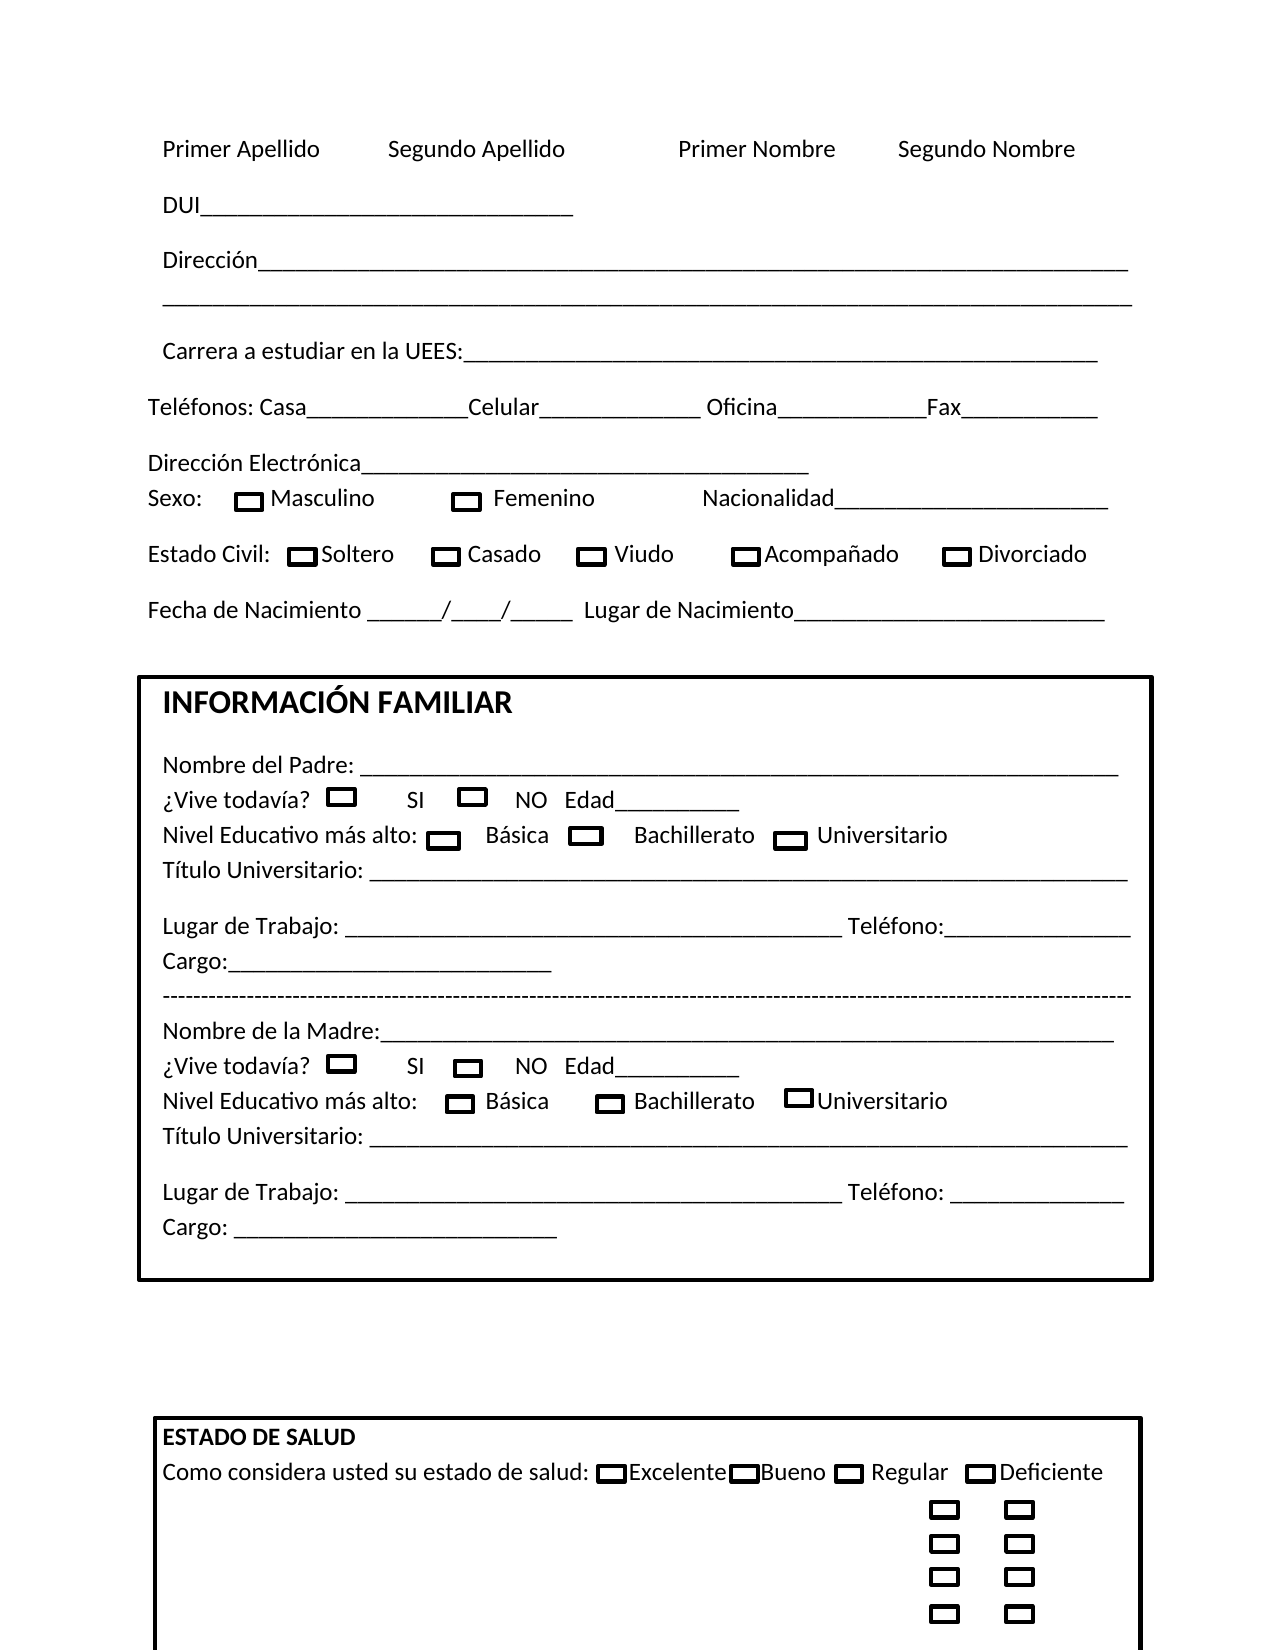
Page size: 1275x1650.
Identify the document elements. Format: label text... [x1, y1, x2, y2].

text Lugar de Trabajo: ________________________________________ Teléfono:_______________ Cargo:__________________________ ------------------------------------------------------------------------------------------------------------------------------- Nombre de la Madre:___________________________________________________________ ¿Vive todavía? SI NO Edad__________ Nivel Educativo más alto: Básica Bachillerato Universitario Título Universitario: _____________________________________________________________ [162, 910, 1137, 1150]
text Nombre del Padre: _____________________________________________________________ ¿Vive todavía? SI NO Edad__________ Nivel Educativo más alto: Básica Bachillerato Universitario Título Universitario: _____________________________________________________________ [162, 749, 1137, 884]
text Lugar de Trabajo: ________________________________________ Teléfono: ______________ Cargo: __________________________ [162, 1176, 1137, 1274]
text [162, 1421, 1137, 1487]
